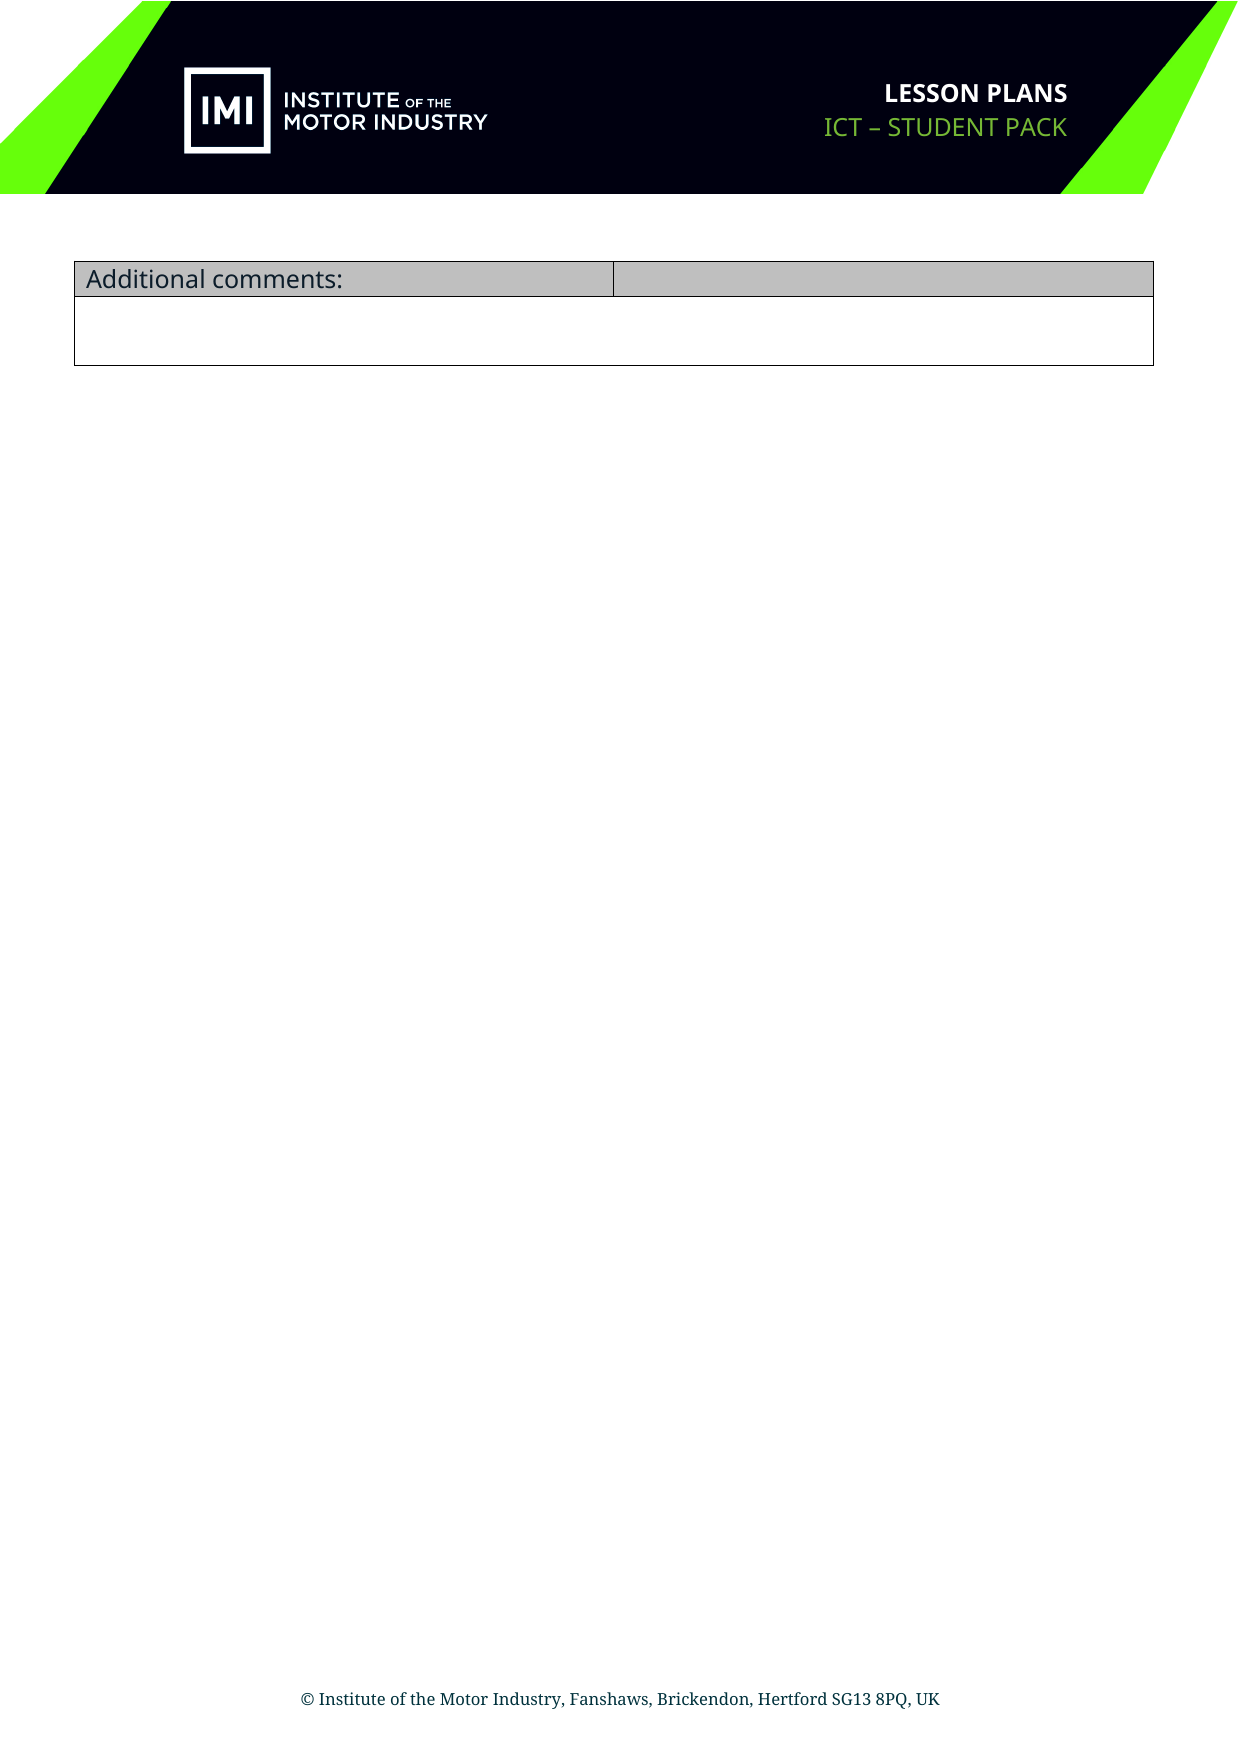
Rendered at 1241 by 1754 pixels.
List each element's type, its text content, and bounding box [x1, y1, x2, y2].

table_cell Additional comments: [75, 262, 613, 296]
picture [618, 1696, 625, 1705]
picture [921, 1693, 929, 1705]
table_cell [614, 262, 1153, 296]
picture [301, 1693, 313, 1705]
table_cell [75, 297, 1153, 365]
picture [580, 1696, 587, 1705]
picture [886, 1693, 893, 1703]
picture [0, 1, 1241, 194]
picture [658, 1693, 665, 1703]
